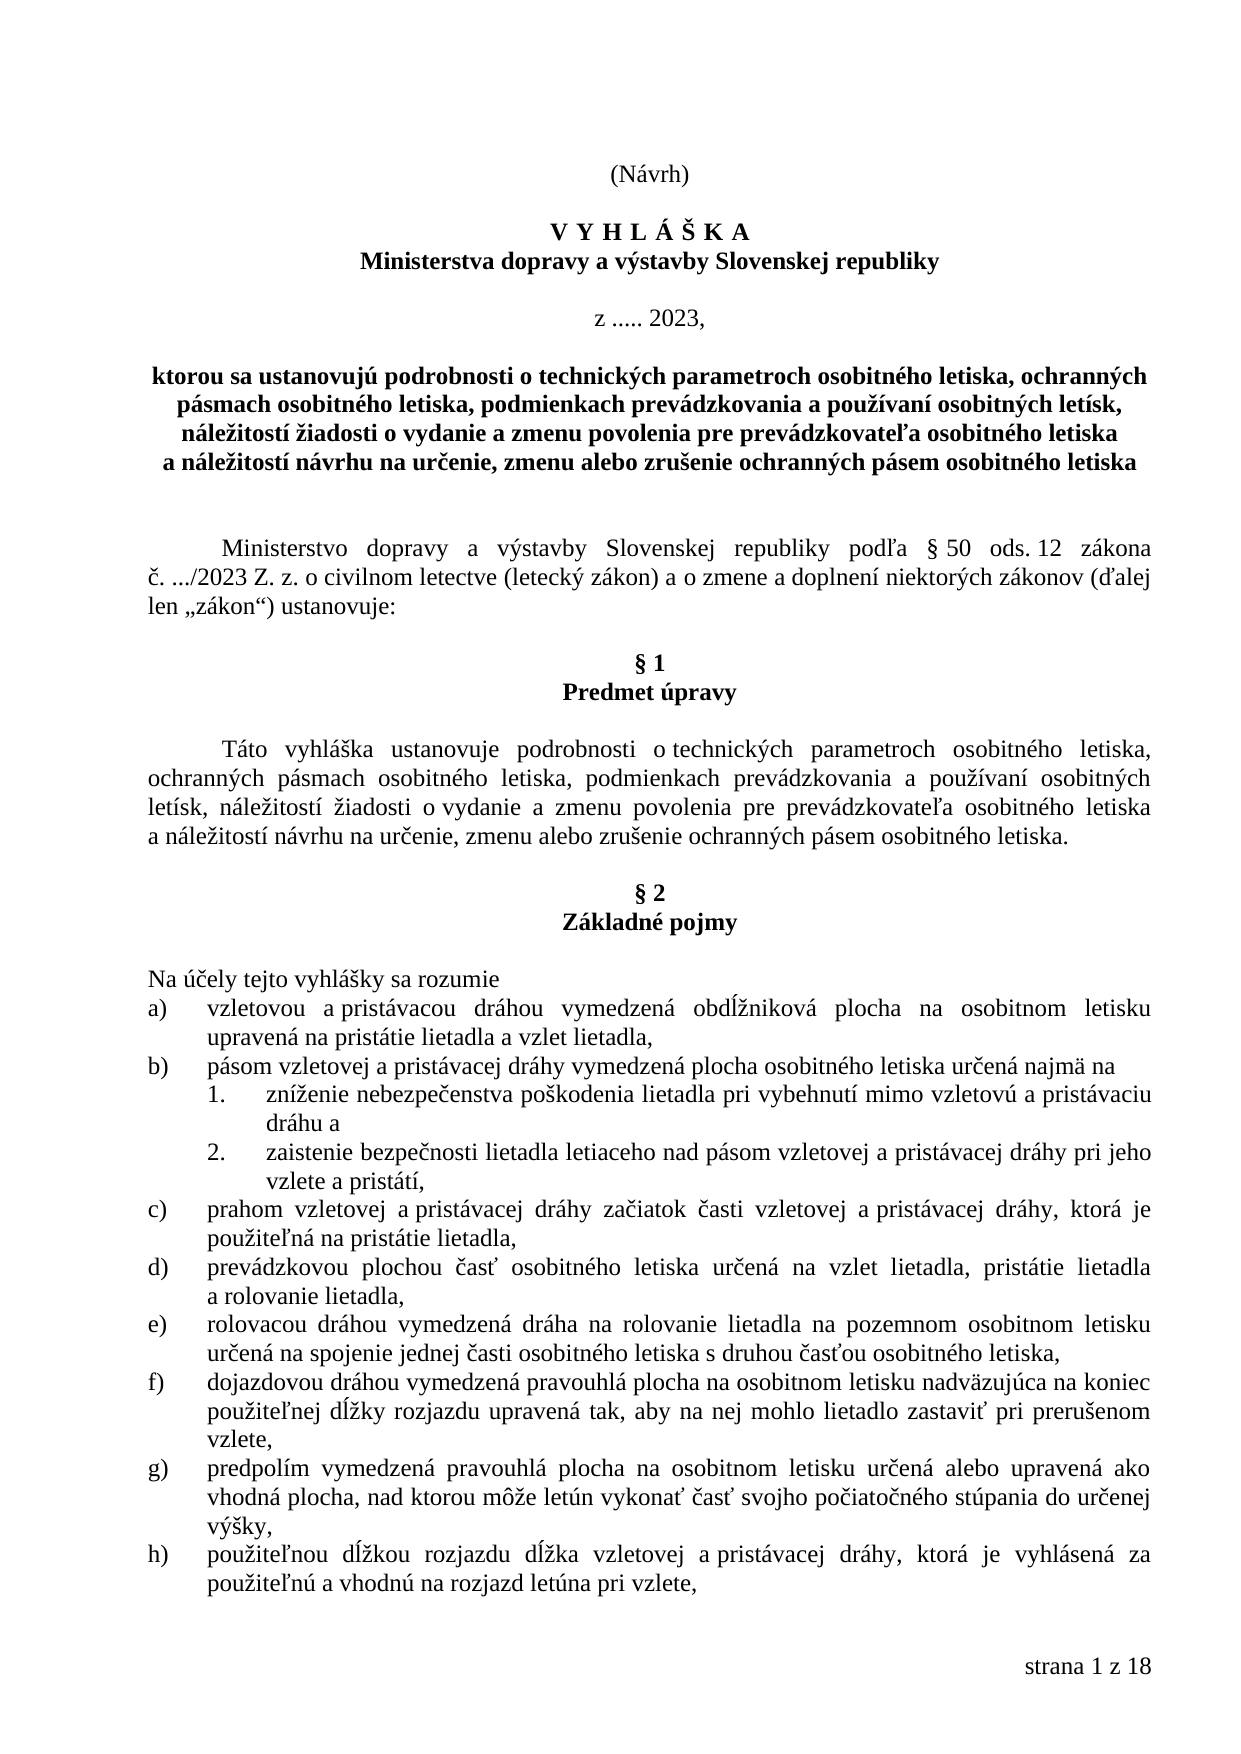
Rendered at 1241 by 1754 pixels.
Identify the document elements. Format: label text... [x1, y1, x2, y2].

text Ministerstvo dopravy a výstavby Slovenskej republiky podľa § 50 ods. 12 zákona č. .../2023 Z. z. o civilnom letectve (letecký zákon) a o zmene a doplnení niektorých zákonov (ďalej len „zákon“) ustanovuje: [148, 533, 1152, 619]
text d) prevádzkovou plochou časť osobitného letiska určená na vzlet lietadla, pristátie lietadla a rolovanie lietadla, [148, 1252, 1152, 1309]
text z ..... 2023, [148, 303, 1152, 332]
text b) pásom vzletovej a pristávacej dráhy vymedzená plocha osobitného letiska určená najmä na [148, 1051, 1152, 1079]
text h) použiteľnou dĺžkou rozjazdu dĺžka vzletovej a pristávacej dráhy, ktorá je vyhlásená za použiteľnú a vhodnú na rozjazd letúna pri vzlete, [148, 1539, 1152, 1597]
text ktorou sa ustanovujú podrobnosti o technických parametroch osobitného letiska, ochranných pásmach osobitného letiska, podmienkach prevádzkovania a používaní osobitných letísk, náležitostí žiadosti o vydanie a zmenu povolenia pre prevádzkovateľa osobitného letiska a náležitostí návrhu na určenie, zmenu alebo zrušenie ochranných pásem osobitného letiska [148, 361, 1152, 476]
text a) vzletovou a pristávacou dráhou vymedzená obdĺžniková plocha na osobitnom letisku upravená na pristátie lietadla a vzlet lietadla, [148, 993, 1152, 1051]
subtitle § 2 [148, 878, 1152, 907]
text Základné pojmy [148, 907, 1152, 936]
list zníženie nebezpečenstva poškodenia lietadla pri vybehnutí mimo vzletovú a pristávaciu dráhu a [207, 1079, 1152, 1137]
text Ministerstva dopravy a výstavby Slovenskej republiky [148, 246, 1152, 274]
text g) predpolím vymedzená pravouhlá plocha na osobitnom letisku určená alebo upravená ako vhodná plocha, nad ktorou môže letún vykonať časť svojho počiatočného stúpania do určenej výšky, [148, 1453, 1152, 1539]
text Táto vyhláška ustanovuje podrobnosti o technických parametroch osobitného letiska, ochranných pásmach osobitného letiska, podmienkach prevádzkovania a používaní osobitných letísk, náležitostí žiadosti o vydanie a zmenu povolenia pre prevádzkovateľa osobitného letiska a náležitostí návrhu na určenie, zmenu alebo zrušenie ochranných pásem osobitného letiska. [148, 734, 1152, 849]
text Predmet úpravy [148, 677, 1152, 706]
text e) rolovacou dráhou vymedzená dráha na rolovanie lietadla na pozemnom osobitnom letisku určená na spojenie jednej časti osobitného letiska s druhou časťou osobitného letiska, [148, 1309, 1152, 1367]
text Na účely tejto vyhlášky sa rozumie [148, 964, 1152, 993]
list zaistenie bezpečnosti lietadla letiaceho nad pásom vzletovej a pristávacej dráhy pri jeho vzlete a pristátí, [207, 1137, 1152, 1194]
text VYHLÁŠKA [148, 217, 1152, 246]
text c) prahom vzletovej a pristávacej dráhy začiatok časti vzletovej a pristávacej dráhy, ktorá je použiteľná na pristátie lietadla, [148, 1194, 1152, 1252]
text (Návrh) [148, 159, 1152, 188]
text f) dojazdovou dráhou vymedzená pravouhlá plocha na osobitnom letisku nadväzujúca na koniec použiteľnej dĺžky rozjazdu upravená tak, aby na nej mohlo lietadlo zastaviť pri prerušenom vzlete, [148, 1367, 1152, 1453]
text § 1 [148, 648, 1152, 677]
